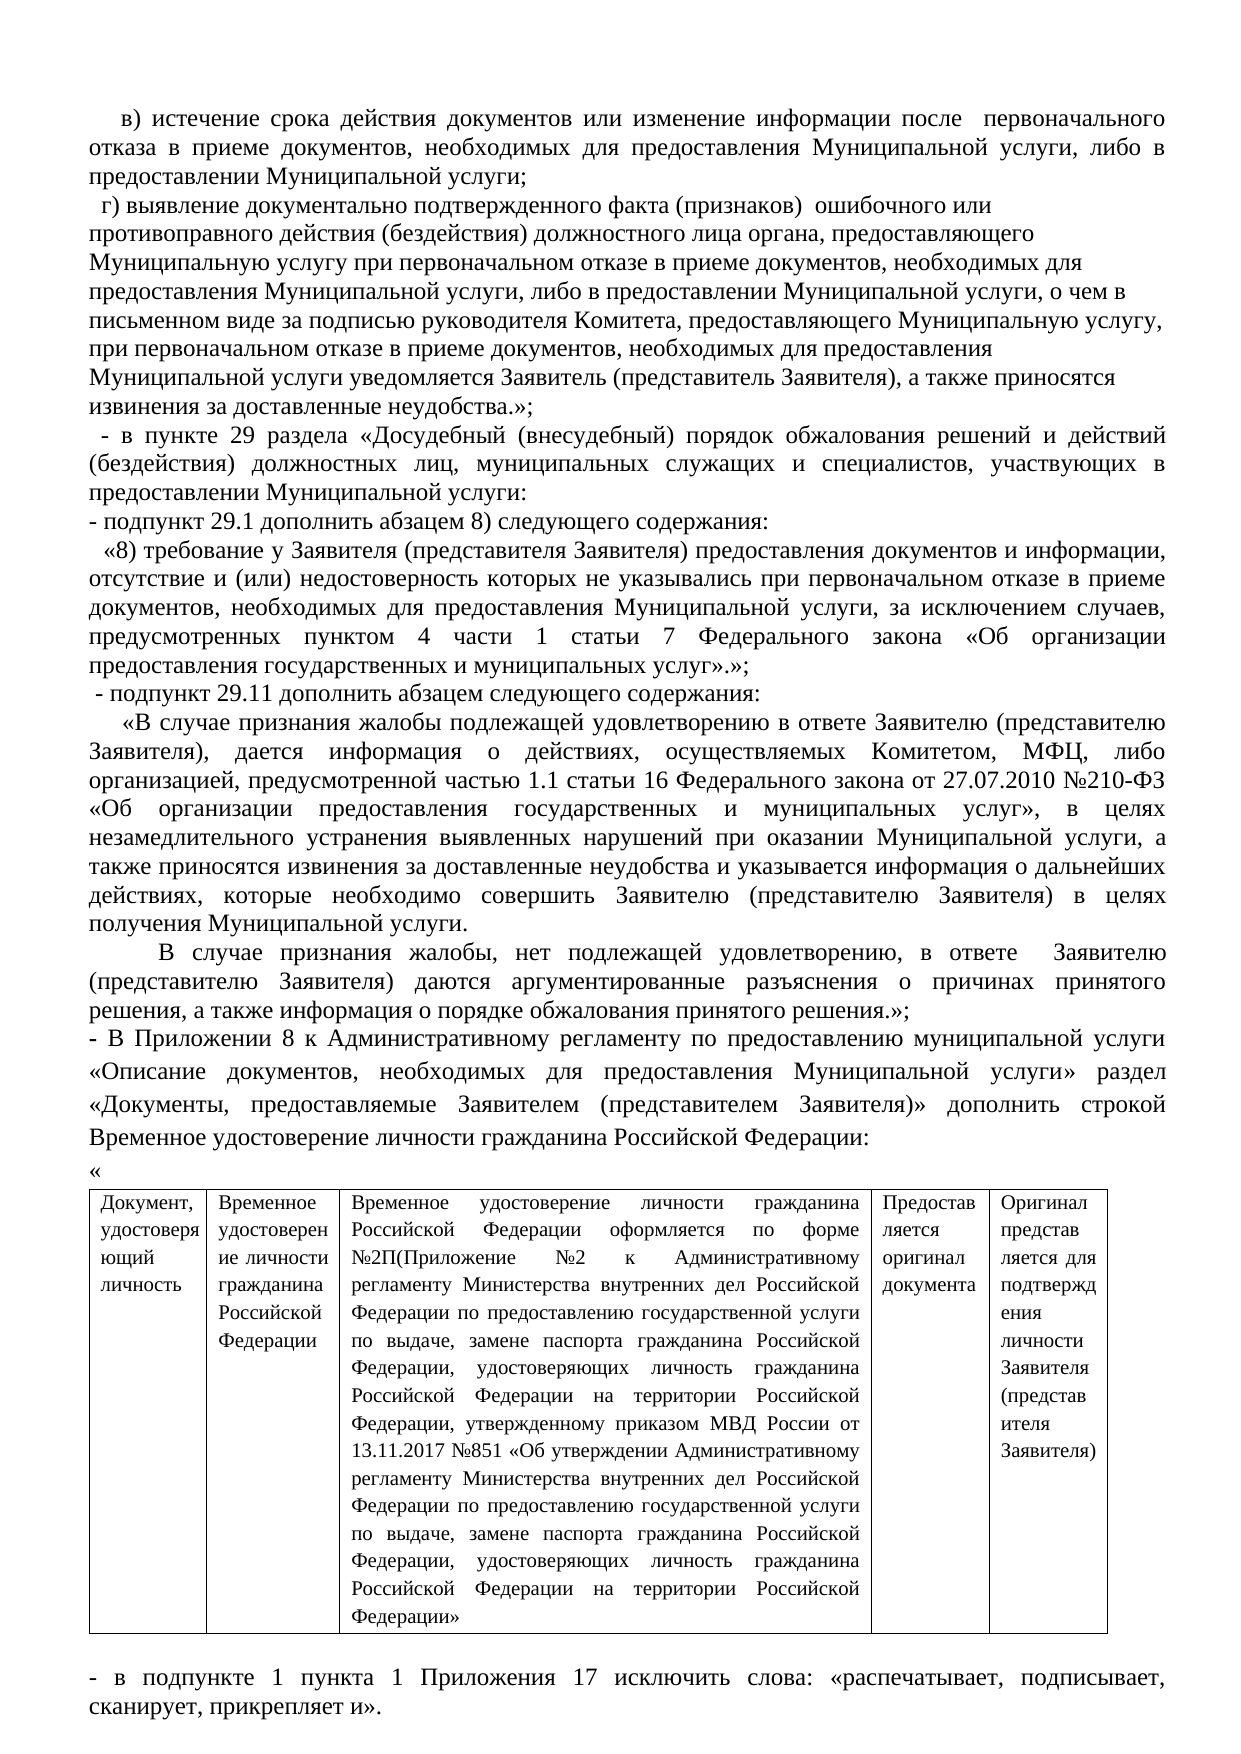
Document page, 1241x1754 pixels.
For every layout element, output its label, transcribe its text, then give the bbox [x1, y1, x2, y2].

text - подпункт 29.1 дополнить абзацем 8) следующего содержания: [89, 506, 1167, 535]
table_header Временное удостоверение личности гражданина Российской Федерации оформляется по форме №2П(Приложение №2 к Административному регламенту Министерства внутренних дел Российской Федерации по предоставлению государственной услуги по выдаче, замене паспорта гражданина Российской Федерации, удостоверяющих личность гражданина Российской Федерации на территории Российской Федерации, утвержденному приказом МВД России от 13.11.2017 №851 «Об утверждении Административному регламенту Министерства внутренних дел Российской Федерации по предоставлению государственной услуги по выдаче, замене паспорта гражданина Российской Федерации, удостоверяющих личность гражданина Российской Федерации на территории Российской Федерации» [340, 1190, 871, 1633]
text В случае признания жалобы, нет подлежащей удовлетворению, в ответе Заявителю (представителю Заявителя) даются аргументированные разъяснения о причинах принятого решения, а также информация о порядке обжалования принятого решения.»; [89, 937, 1167, 1023]
text «В случае признания жалобы подлежащей удовлетворению в ответе Заявителю (представителю Заявителя), дается информация о действиях, осуществляемых Комитетом, МФЦ, либо организацией, предусмотренной частью 1.1 статьи 16 Федерального закона от 27.07.2010 №210-ФЗ «Об организации предоставления государственных и муниципальных услуг», в целях незамедлительного устранения выявленных нарушений при оказании Муниципальной услуги, а также приносятся извинения за доставленные неудобства и указывается информация о дальнейших действиях, которые необходимо совершить Заявителю (представителю Заявителя) в целях получения Муниципальной услуги. [89, 707, 1167, 937]
text - В Приложении 8 к Административному регламенту по предоставлению муниципальной услуги «Описание документов, необходимых для предоставления Муниципальной услуги» раздел «Документы, предоставляемые Заявителем (представителем Заявителя)» дополнить строкой Временное удостоверение личности гражданина Российской Федерации: [89, 1023, 1167, 1151]
table_header Документ, удостоверяющий личность [90, 1190, 206, 1633]
text - в подпункте 1 пункта 1 Приложения 17 исключить слова: «распечатывает, подписывает, сканирует, прикрепляет и». [89, 1662, 1167, 1720]
table_header Временное удостоверение личности гражданина Российской Федерации [207, 1190, 339, 1633]
text - подпункт 29.11 дополнить абзацем следующего содержания: [89, 678, 1167, 707]
text « [89, 1156, 1167, 1184]
table_header Предоставляется оригинал документа [872, 1190, 989, 1633]
list - в пункте 29 раздела «Досудебный (внесудебный) порядок обжалования решений и действий (бездействия) должностных лиц, муниципальных служащих и специалистов, участвующих в предоставлении Муниципальной услуги: [89, 420, 1167, 506]
list в) истечение срока действия документов или изменение информации после первоначального отказа в приеме документов, необходимых для предоставления Муниципальной услуги, либо в предоставлении Муниципальной услуги; [89, 103, 1167, 190]
table_header Оригинал представ ляется для подтверждения личности Заявителя (представителя Заявителя) [990, 1190, 1107, 1633]
list г) выявление документально подтвержденного факта (признаков) ошибочного или противоправного действия (бездействия) должностного лица органа, предоставляющего Муниципальную услугу при первоначальном отказе в приеме документов, необходимых для предоставления Муниципальной услуги, либо в предоставлении Муниципальной услуги, о чем в письменном виде за подписью руководителя Комитета, предоставляющего Муниципальную услугу, при первоначальном отказе в приеме документов, необходимых для предоставления Муниципальной услуги уведомляется Заявитель (представитель Заявителя), а также приносятся извинения за доставленные неудобства.»; [89, 190, 1167, 420]
text «8) требование у Заявителя (представителя Заявителя) предоставления документов и информации, отсутствие и (или) недостоверность которых не указывались при первоначальном отказе в приеме документов, необходимых для предоставления Муниципальной услуги, за исключением случаев, предусмотренных пунктом 4 части 1 статьи 7 Федерального закона «Об организации предоставления государственных и муниципальных услуг».»; [89, 535, 1167, 678]
